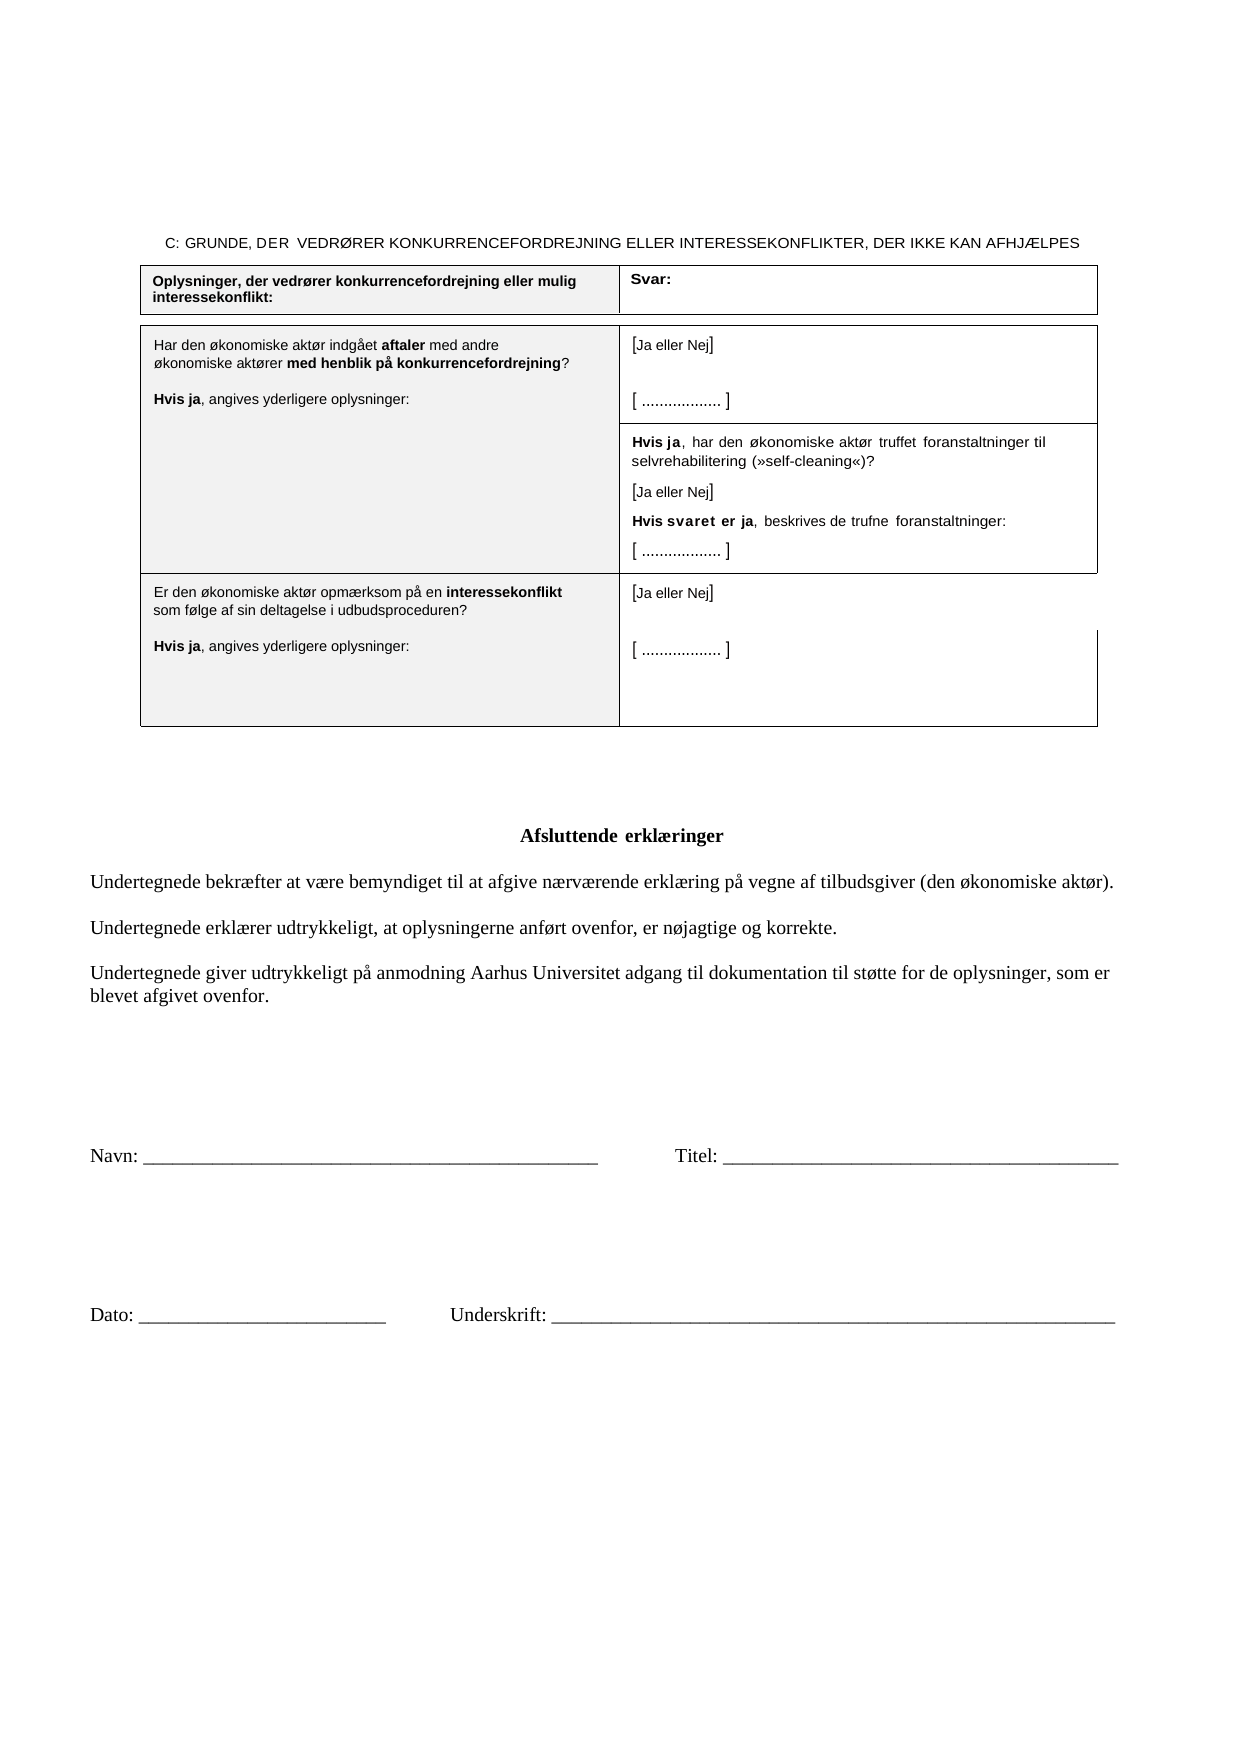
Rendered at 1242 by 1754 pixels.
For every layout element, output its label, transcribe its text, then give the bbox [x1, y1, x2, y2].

table_header [Ja eller Nej] [ .................. ] [620, 326, 1097, 423]
table_header Svar: [620, 266, 1097, 313]
text Undertegnede giver udtrykkeligt på anmodning Aarhus Universitet adgang til dokumentation til støtte for de oplysninger, som er blevet afgivet ovenfor. [90, 961, 1138, 1007]
text Undertegnede erklærer udtrykkeligt, at oplysningerne anført ovenfor, er nøjagtige og korrekte. [90, 916, 1138, 938]
table_cell [Ja eller Nej] [620, 573, 1098, 630]
table_cell Er den økonomiske aktør opmærksom på en interessekonflikt som følge af sin deltagelse i udbudsproceduren? Hvis ja, angives yderligere oplysninger: [141, 574, 619, 726]
table_header Har den økonomiske aktør indgået aftaler med andre økonomiske aktører med henblik på konkurrencefordrejning? Hvis ja, angives yderligere oplysninger: [141, 326, 619, 573]
table_cell Hvis ja, har den økonomiske aktør truffet foranstaltninger til selvrehabilitering (»self-cleaning«)? [Ja eller Nej] Hvis svaret er ja, beskrives de trufne foranstaltninger: [ .................. ] [620, 424, 1097, 573]
text Dato: _________________________ Underskrift: _________________________________________________________ [90, 1303, 1138, 1326]
table_cell [ .................. ] [620, 630, 1097, 726]
table_header Oplysninger, der vedrører konkurrencefordrejning eller mulig interessekonflikt: [141, 266, 619, 313]
text Undertegnede bekræfter at være bemyndiget til at afgive nærværende erklæring på vegne af tilbudsgiver (den økonomiske aktør). [90, 870, 1138, 893]
text C: GRUNDE, DER VEDRØRER KONKURRENCEFORDREJNING ELLER INTERESSEKONFLIKTER, DER IKKE KAN AFHJÆLPES [142, 235, 1103, 252]
text Afsluttende erklæringer [481, 824, 762, 847]
text Navn: ______________________________________________ Titel: ________________________________________ [90, 1144, 1138, 1167]
